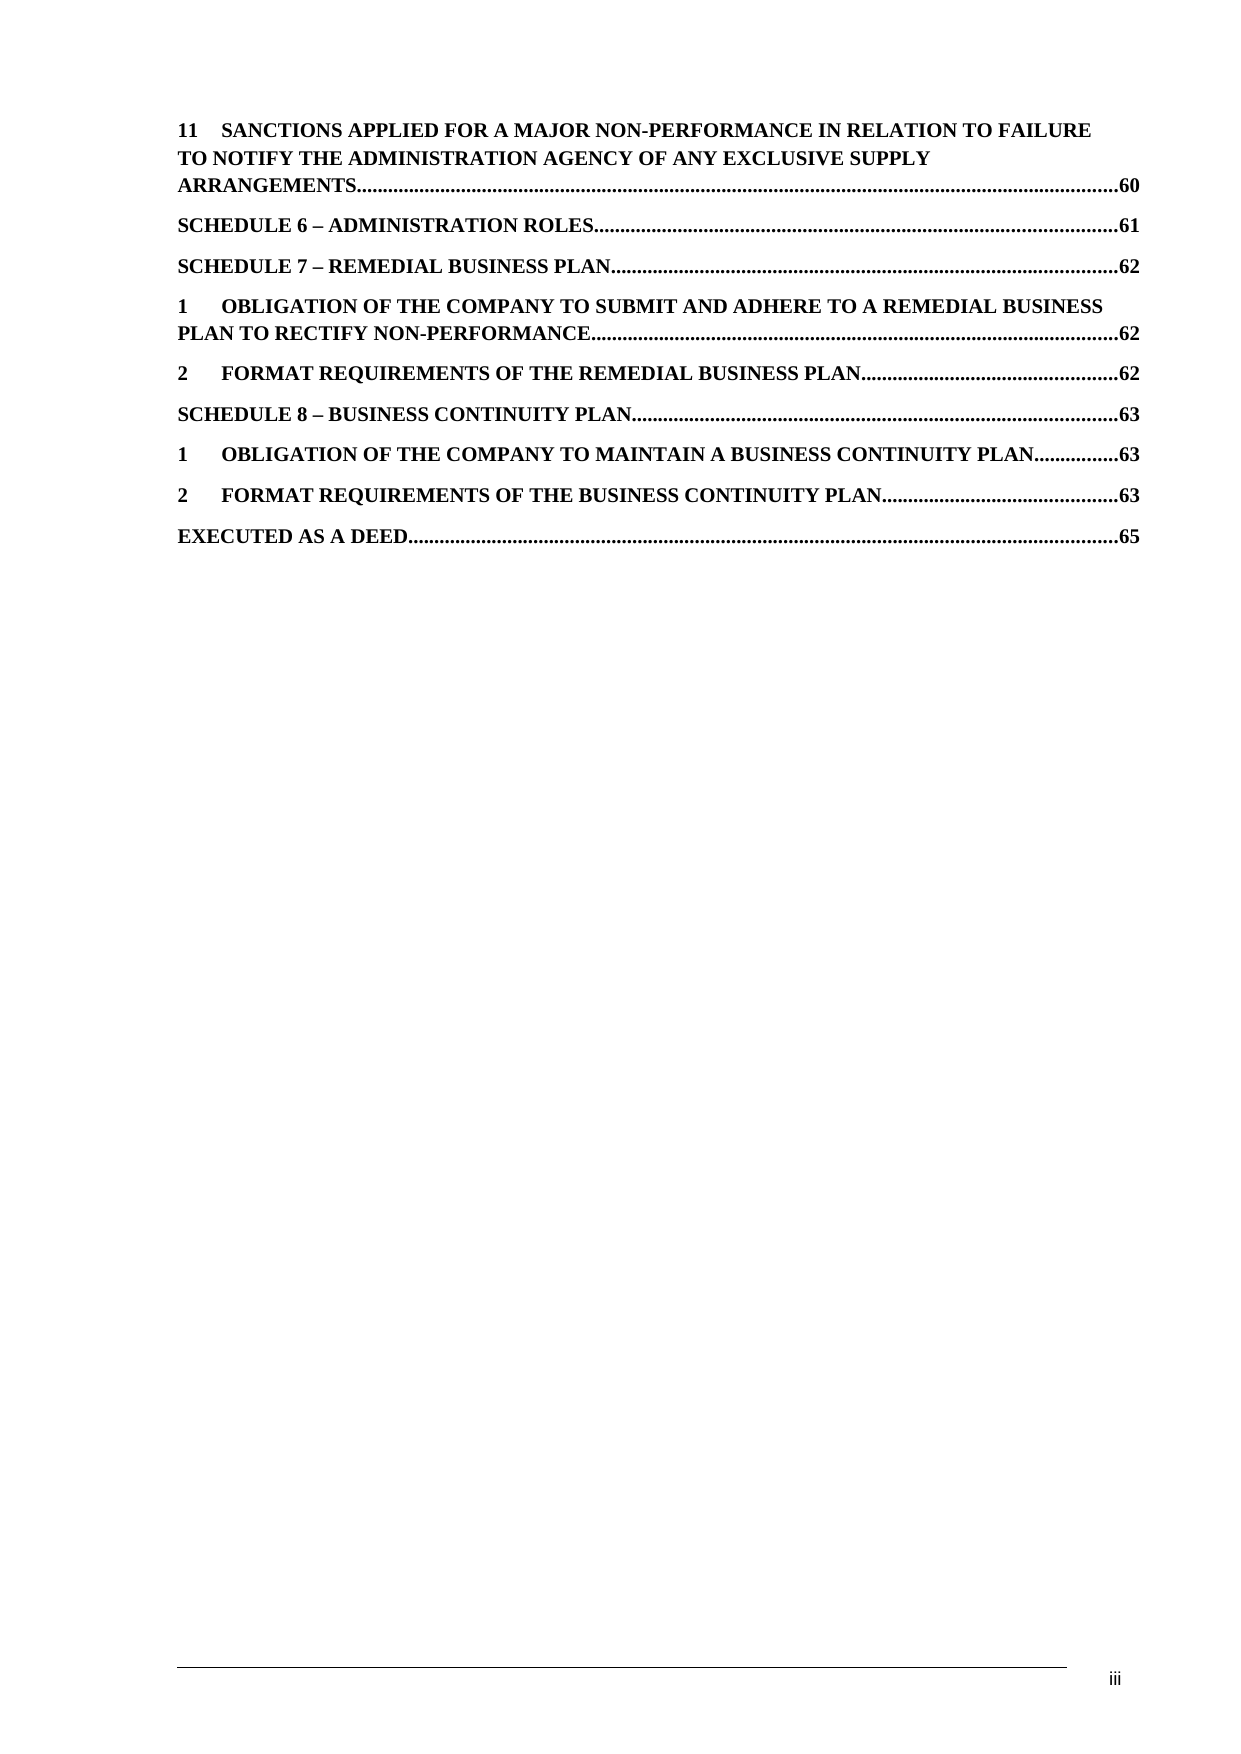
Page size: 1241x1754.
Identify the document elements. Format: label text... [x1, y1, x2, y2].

text 1 OBLIGATION OF THE COMPANY TO SUBMIT AND ADHERE TO A REMEDIAL BUSINESS PLAN TO RECTIFY NON-PERFORMANCE 62 [177, 294, 1104, 345]
text EXECUTED as a Deed 65 [177, 524, 1104, 548]
text 2 FORMAT REQUIREMENTS OF THE REMEDIAL BUSINESS PLAN 62 [177, 361, 1104, 385]
text SCHEDULE 8 – BUSINESS CONTINUITY PLAN 63 [177, 402, 1104, 426]
text 1 OBLIGATION OF THE COMPANY TO MAINTAIN A BUSINESS CONTINUITY PLAN 63 [177, 442, 1104, 466]
text SCHEDULE 6 – ADMINISTRATION ROLES 61 [177, 213, 1104, 237]
text SCHEDULE 7 – REMEDIAL BUSINESS PLAN 62 [177, 253, 1104, 278]
text 11 SANCTIONS APPLIED FOR A MAJOR NON-PERFORMANCE IN RELATION TO FAILURE TO NOTIFY THE ADMINISTRATION AGENCY OF ANY EXCLUSIVE SUPPLY ARRANGEMENTS 60 [177, 118, 1104, 197]
text 2 FORMAT REQUIREMENTS OF THE BUSINESS CONTINUITY PLAN 63 [177, 483, 1104, 507]
